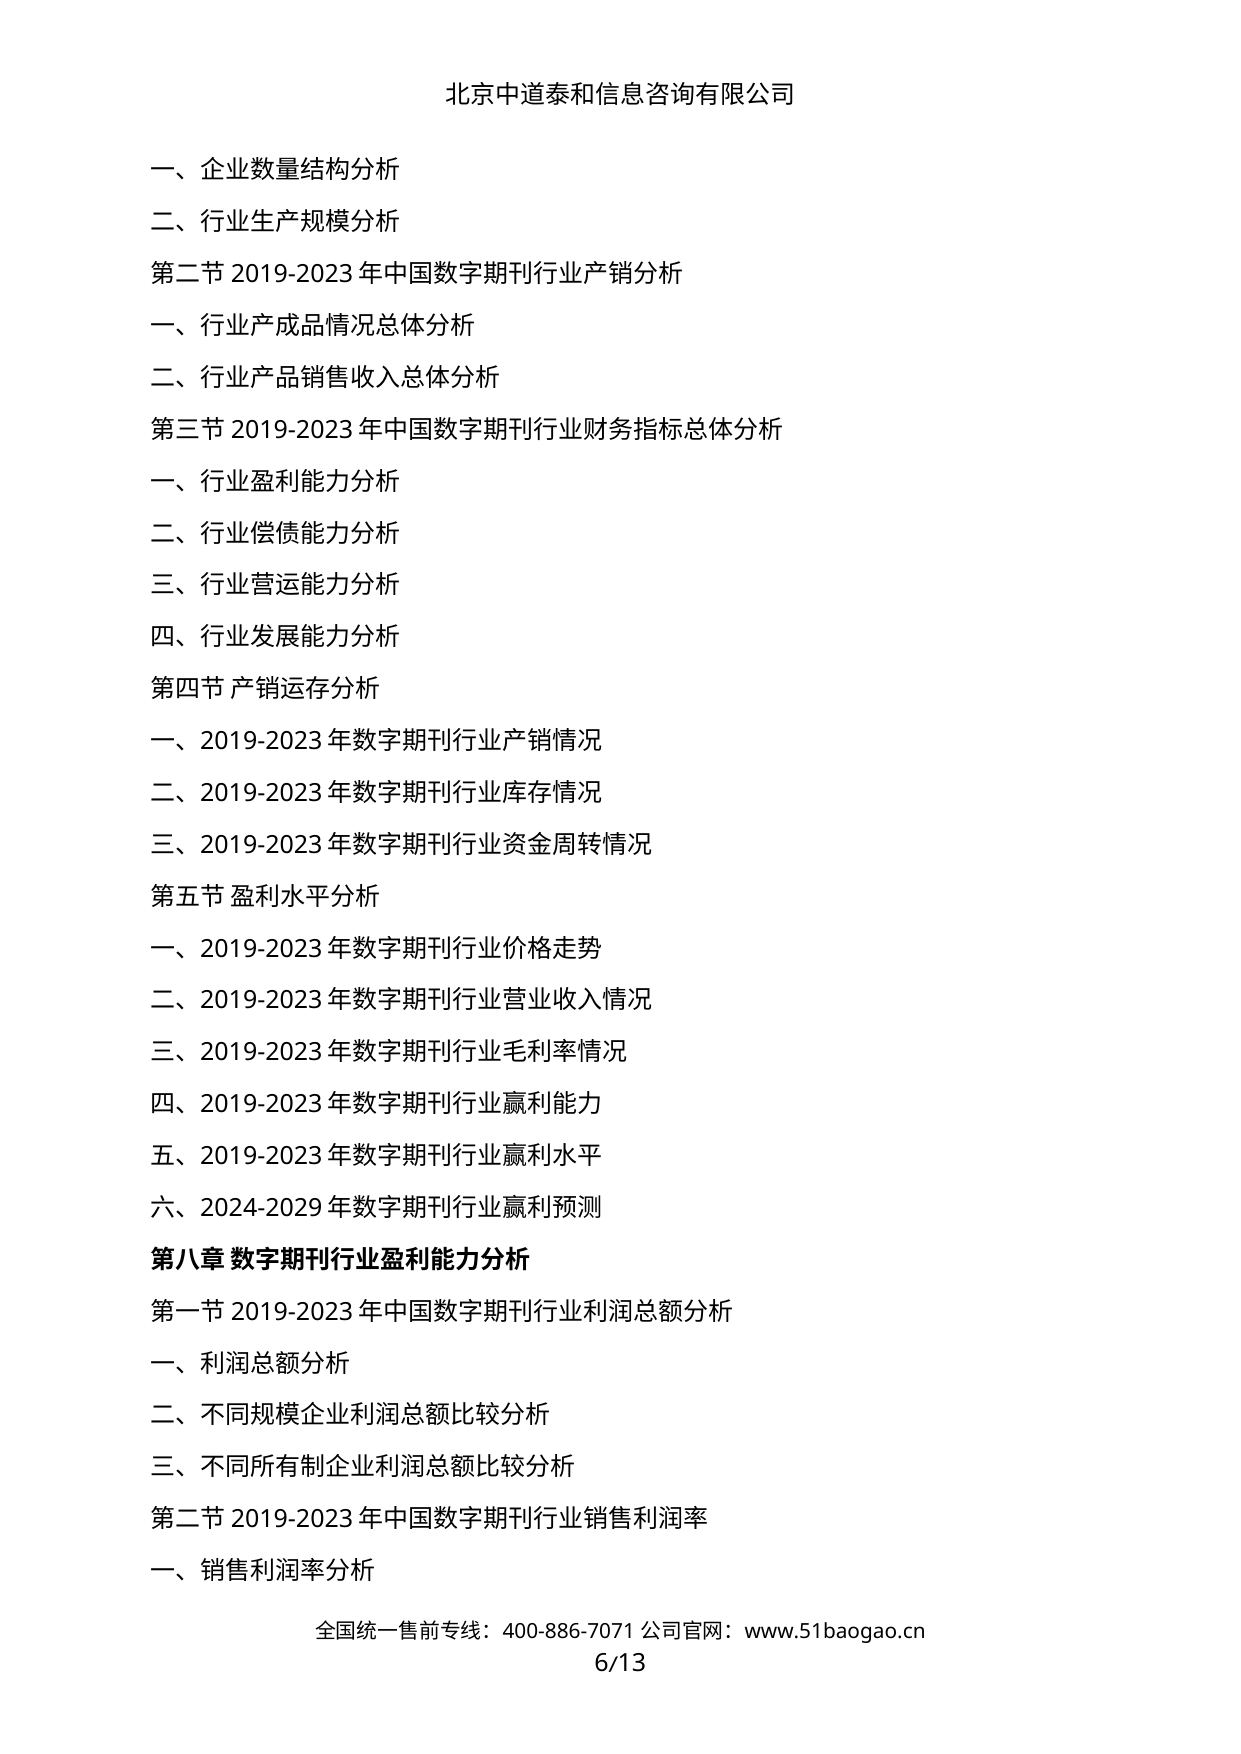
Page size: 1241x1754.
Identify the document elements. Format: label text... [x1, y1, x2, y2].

text 第八章 数字期刊行业盈利能力分析 [150, 1239, 1090, 1276]
text 一、利润总额分析 [150, 1343, 1090, 1379]
text 第五节 盈利水平分析 [150, 876, 1090, 912]
text 三、2019-2023年数字期刊行业毛利率情况 [150, 1032, 1090, 1068]
text 第四节 产销运存分析 [150, 669, 1090, 705]
text 三、不同所有制企业利润总额比较分析 [150, 1447, 1090, 1483]
text 二、行业产品销售收入总体分析 [150, 357, 1090, 394]
text 五、2019-2023年数字期刊行业赢利水平 [150, 1136, 1090, 1172]
text 六、2024-2029年数字期刊行业赢利预测 [150, 1187, 1090, 1224]
text 二、2019-2023年数字期刊行业营业收入情况 [150, 980, 1090, 1016]
text 一、行业产成品情况总体分析 [150, 306, 1090, 342]
text 二、2019-2023年数字期刊行业库存情况 [150, 772, 1090, 809]
text 二、行业生产规模分析 [150, 202, 1090, 238]
text 第二节 2019-2023年中国数字期刊行业销售利润率 [150, 1499, 1090, 1535]
text 三、行业营运能力分析 [150, 565, 1090, 601]
text 一、2019-2023年数字期刊行业价格走势 [150, 928, 1090, 964]
text 四、行业发展能力分析 [150, 617, 1090, 653]
text 二、不同规模企业利润总额比较分析 [150, 1395, 1090, 1431]
text 第二节 2019-2023年中国数字期刊行业产销分析 [150, 254, 1090, 290]
text 一、2019-2023年数字期刊行业产销情况 [150, 721, 1090, 757]
text 三、2019-2023年数字期刊行业资金周转情况 [150, 824, 1090, 861]
text 四、2019-2023年数字期刊行业赢利能力 [150, 1084, 1090, 1120]
text 第三节 2019-2023年中国数字期刊行业财务指标总体分析 [150, 409, 1090, 446]
text 第一节 2019-2023年中国数字期刊行业利润总额分析 [150, 1291, 1090, 1327]
text 一、行业盈利能力分析 [150, 461, 1090, 497]
text 二、行业偿债能力分析 [150, 513, 1090, 549]
text 一、企业数量结构分析 [150, 150, 1090, 186]
text 一、销售利润率分析 [150, 1551, 1090, 1587]
